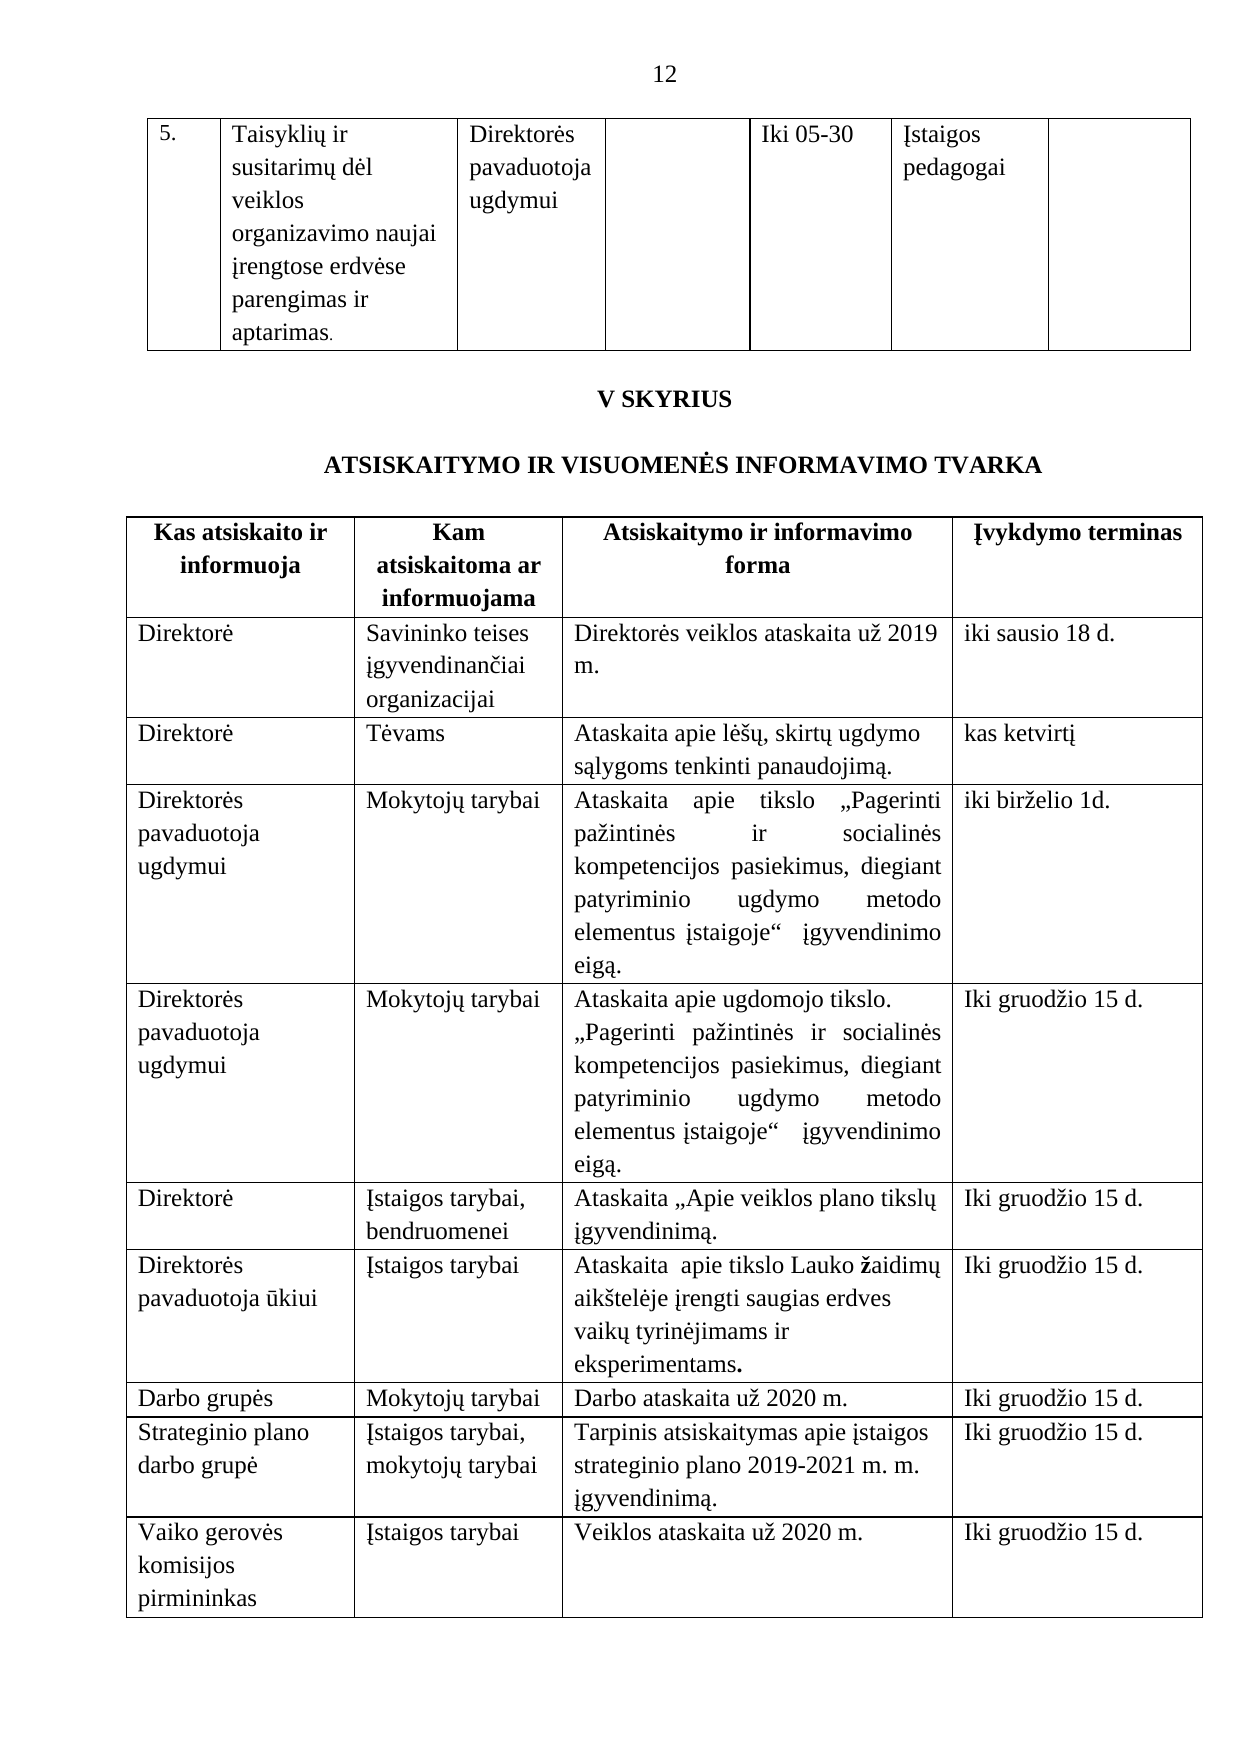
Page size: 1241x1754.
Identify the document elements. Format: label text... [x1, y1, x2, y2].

table_cell Taisyklių ir susitarimų dėl veiklos organizavimo naujai įrengtose erdvėse parengimas ir aptarimas. [221, 119, 457, 350]
table_cell kas ketvirtį [953, 718, 1202, 784]
table_cell Direktorės pavaduotoja ugdymui [127, 984, 354, 1182]
table_cell Įstaigos tarybai [355, 1250, 562, 1382]
table_cell Direktorės pavaduotoja ugdymui [127, 785, 354, 983]
table_cell Iki gruodžio 15 d. [953, 1518, 1202, 1617]
table_cell Darbo grupės [127, 1383, 354, 1416]
table_cell Direktorės pavaduotoja ugdymui [458, 119, 605, 350]
table_cell Direktorė [127, 618, 354, 717]
table_cell Iki gruodžio 15 d. [953, 1183, 1202, 1249]
table_cell Savininko teises įgyvendinančiai organizacijai [355, 618, 562, 717]
table_cell Darbo ataskaita už 2020 m. [563, 1383, 952, 1416]
table_cell iki birželio 1d. [953, 785, 1202, 983]
table_cell Vaiko gerovės komisijos pirmininkas [127, 1518, 354, 1617]
table_cell Ataskaita apie lėšų, skirtų ugdymo sąlygoms tenkinti panaudojimą. [563, 718, 952, 784]
table_header Kam atsiskaitoma ar informuojama [355, 518, 562, 617]
table_cell Direktorė [127, 718, 354, 784]
table_cell Tėvams [355, 718, 562, 784]
table_cell Direktorės veiklos ataskaita už 2019 m. [563, 618, 952, 717]
table_cell [606, 119, 749, 350]
table_cell 5. [148, 119, 220, 350]
text ATSISKAITYMO IR VISUOMENĖS INFORMAVIMO TVARKA [185, 450, 1181, 479]
table_cell Iki gruodžio 15 d. [953, 1383, 1202, 1416]
table_cell Direktorė [127, 1183, 354, 1249]
table_cell Iki gruodžio 15 d. [953, 984, 1202, 1182]
table_cell Mokytojų tarybai [355, 785, 562, 983]
table_header Kas atsiskaito ir informuoja [127, 518, 354, 617]
table_cell iki sausio 18 d. [953, 618, 1202, 717]
table_cell Ataskaita apie tikslo Lauko žaidimų aikštelėje įrengti saugias erdves vaikų tyrinėjimams ir eksperimentams. [563, 1250, 952, 1382]
table_cell Direktorės pavaduotoja ūkiui [127, 1250, 354, 1382]
table_cell Įstaigos tarybai, mokytojų tarybai [355, 1418, 562, 1516]
text V SKYRIUS [148, 384, 1181, 413]
table_cell Ataskaita apie tikslo „Pagerinti pažintinės ir socialinės kompetencijos pasiekimus, diegiant patyriminio ugdymo metodo elementus įstaigoje“ įgyvendinimo eigą. [563, 785, 952, 983]
table_cell Iki gruodžio 15 d. [953, 1418, 1202, 1516]
table_cell Iki gruodžio 15 d. [953, 1250, 1202, 1382]
table_header Įvykdymo terminas [953, 518, 1202, 617]
table_cell Veiklos ataskaita už 2020 m. [563, 1518, 952, 1617]
table_cell Ataskaita apie ugdomojo tikslo. „Pagerinti pažintinės ir socialinės kompetencijos pasiekimus, diegiant patyriminio ugdymo metodo elementus įstaigoje“ įgyvendinimo eigą. [563, 984, 952, 1182]
table_cell [1049, 119, 1190, 350]
table_cell Iki 05-30 [751, 119, 891, 350]
table_cell Mokytojų tarybai [355, 984, 562, 1182]
table_cell Tarpinis atsiskaitymas apie įstaigos strateginio plano 2019-2021 m. m. įgyvendinimą. [563, 1418, 952, 1516]
table_cell Įstaigos tarybai [355, 1518, 562, 1617]
table_cell Įstaigos tarybai, bendruomenei [355, 1183, 562, 1249]
table_cell Mokytojų tarybai [355, 1383, 562, 1416]
table_cell Įstaigos pedagogai [892, 119, 1048, 350]
table_header Atsiskaitymo ir informavimo forma [563, 518, 952, 617]
table_cell Ataskaita „Apie veiklos plano tikslų įgyvendinimą. [563, 1183, 952, 1249]
table_cell Strateginio plano darbo grupė [127, 1418, 354, 1516]
